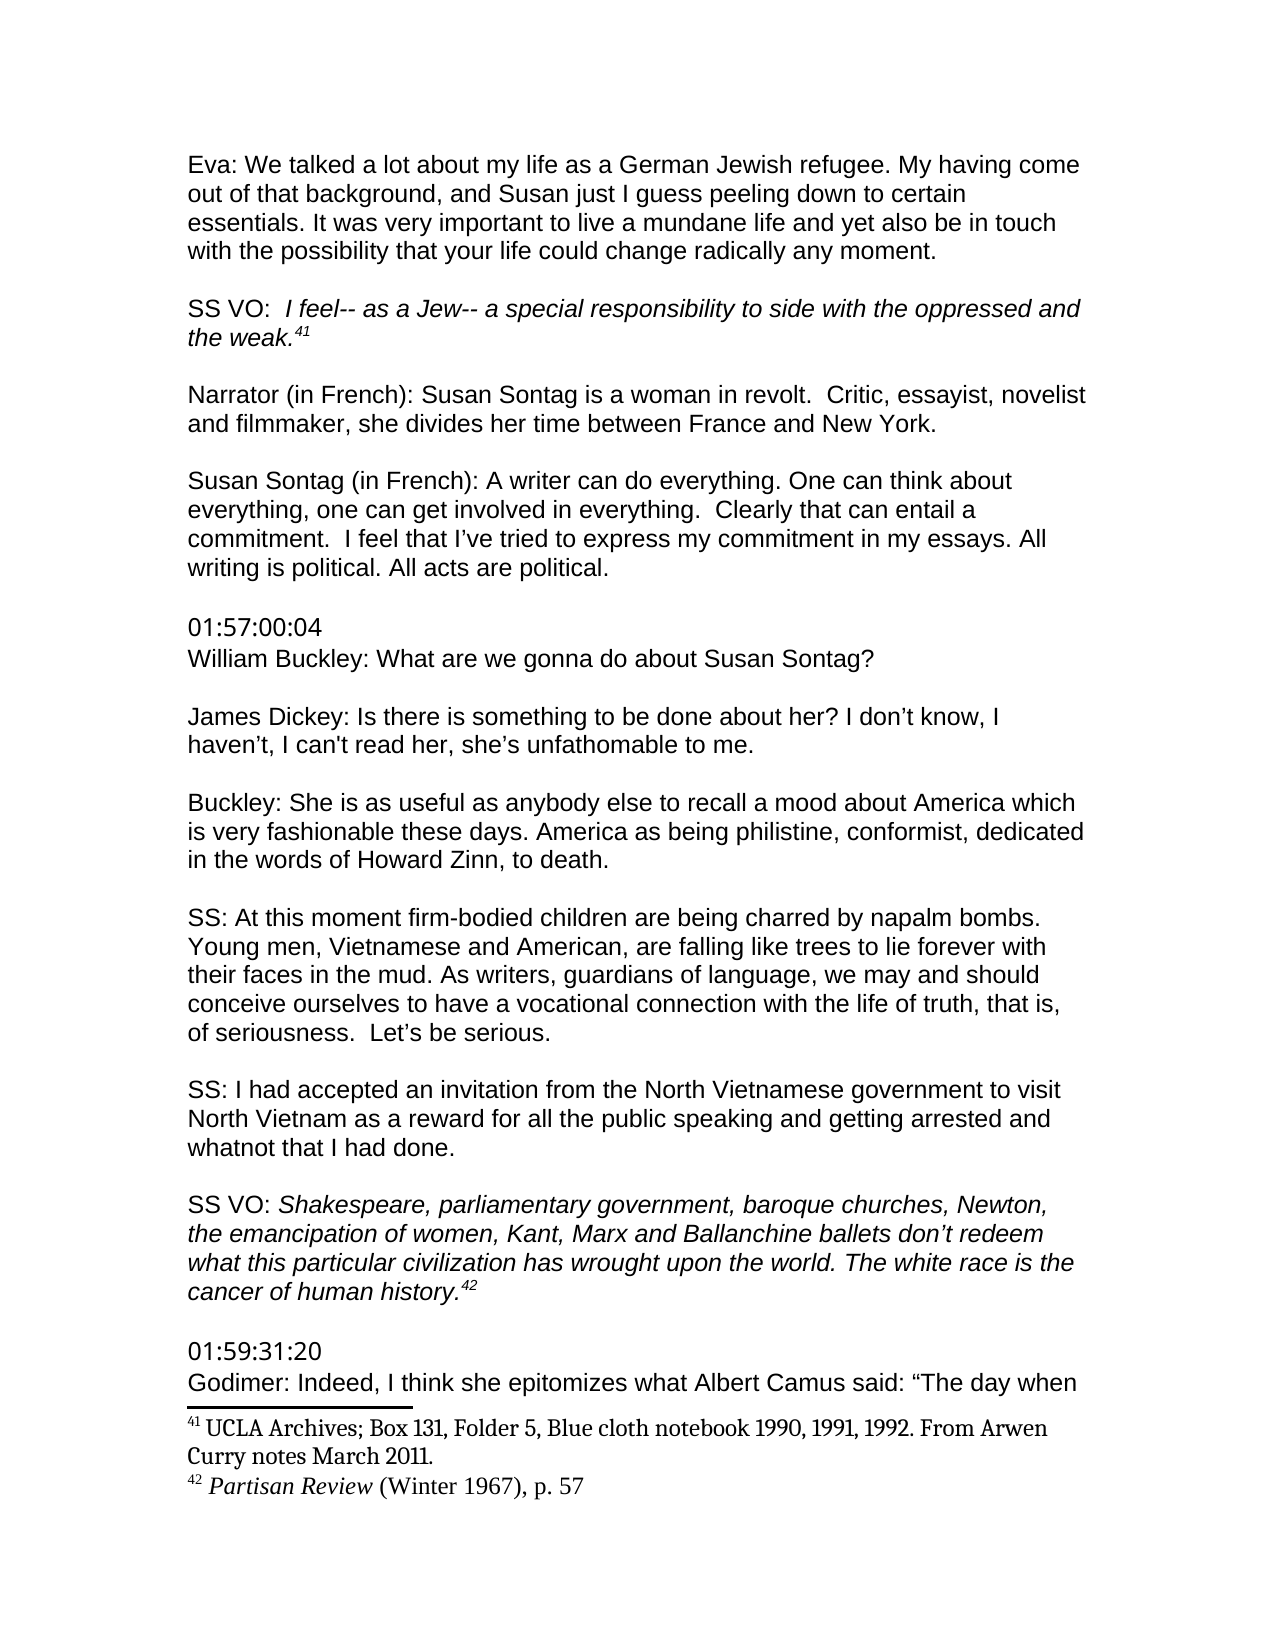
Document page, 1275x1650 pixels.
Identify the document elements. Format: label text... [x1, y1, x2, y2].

text Buckley: She is as useful as anybody else to recall a mood about America which is very fashionable these days. America as being philistine, conformist, dedicated in the words of Howard Zinn, to death. [187, 788, 1087, 874]
text SS: I had accepted an invitation from the North Vietnamese government to visit North Vietnam as a reward for all the public speaking and getting arrested and whatnot that I had done. [187, 1075, 1087, 1162]
text Narrator (in French): Susan Sontag is a woman in revolt. Critic, essayist, novelist and filmmaker, she divides her time between France and New York. [187, 380, 1087, 437]
text SS VO: Shakespeare, parliamentary government, baroque churches, Newton, the emancipation of women, Kant, Marx and Ballanchine ballets don’t redeem what this particular civilization has wrought upon the world. The white race is the cancer of human history. [187, 1190, 1087, 1305]
text Young men, Vietnamese and American, are falling like trees to lie forever with their faces in the mud. As writers, guardians of language, we may and should conceive ourselves to have a vocational connection with the life of truth, that is, of seriousness. Let’s be serious. [187, 932, 1087, 1047]
text 01:59:31:20 [187, 1334, 1087, 1368]
text 01:57:00:04 [187, 610, 1087, 644]
text Susan Sontag (in French): A writer can do everything. One can think about everything, one can get involved in everything. Clearly that can entail a commitment. I feel that I’ve tried to express my commitment in my essays. All writing is political. All acts are political. [187, 466, 1087, 581]
text SS: At this moment firm-bodied children are being charred by napalm bombs. [187, 903, 1087, 932]
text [187, 1368, 1087, 1397]
text Eva: We talked a lot about my life as a German Jewish refugee. My having come out of that background, and Susan just I guess peeling down to certain essentials. It was very important to live a mundane life and yet also be in touch with the possibility that your life could change radically any moment. [187, 150, 1087, 265]
text William Buckley: What are we gonna do about Susan Sontag? [187, 644, 1087, 673]
text James Dickey: Is there is something to be done about her? I don’t know, I haven’t, I can't read her, she’s unfathomable to me. [187, 702, 1087, 759]
text SS VO: I feel-- as a Jew-- a special responsibility to side with the oppressed and the weak. [187, 294, 1087, 351]
